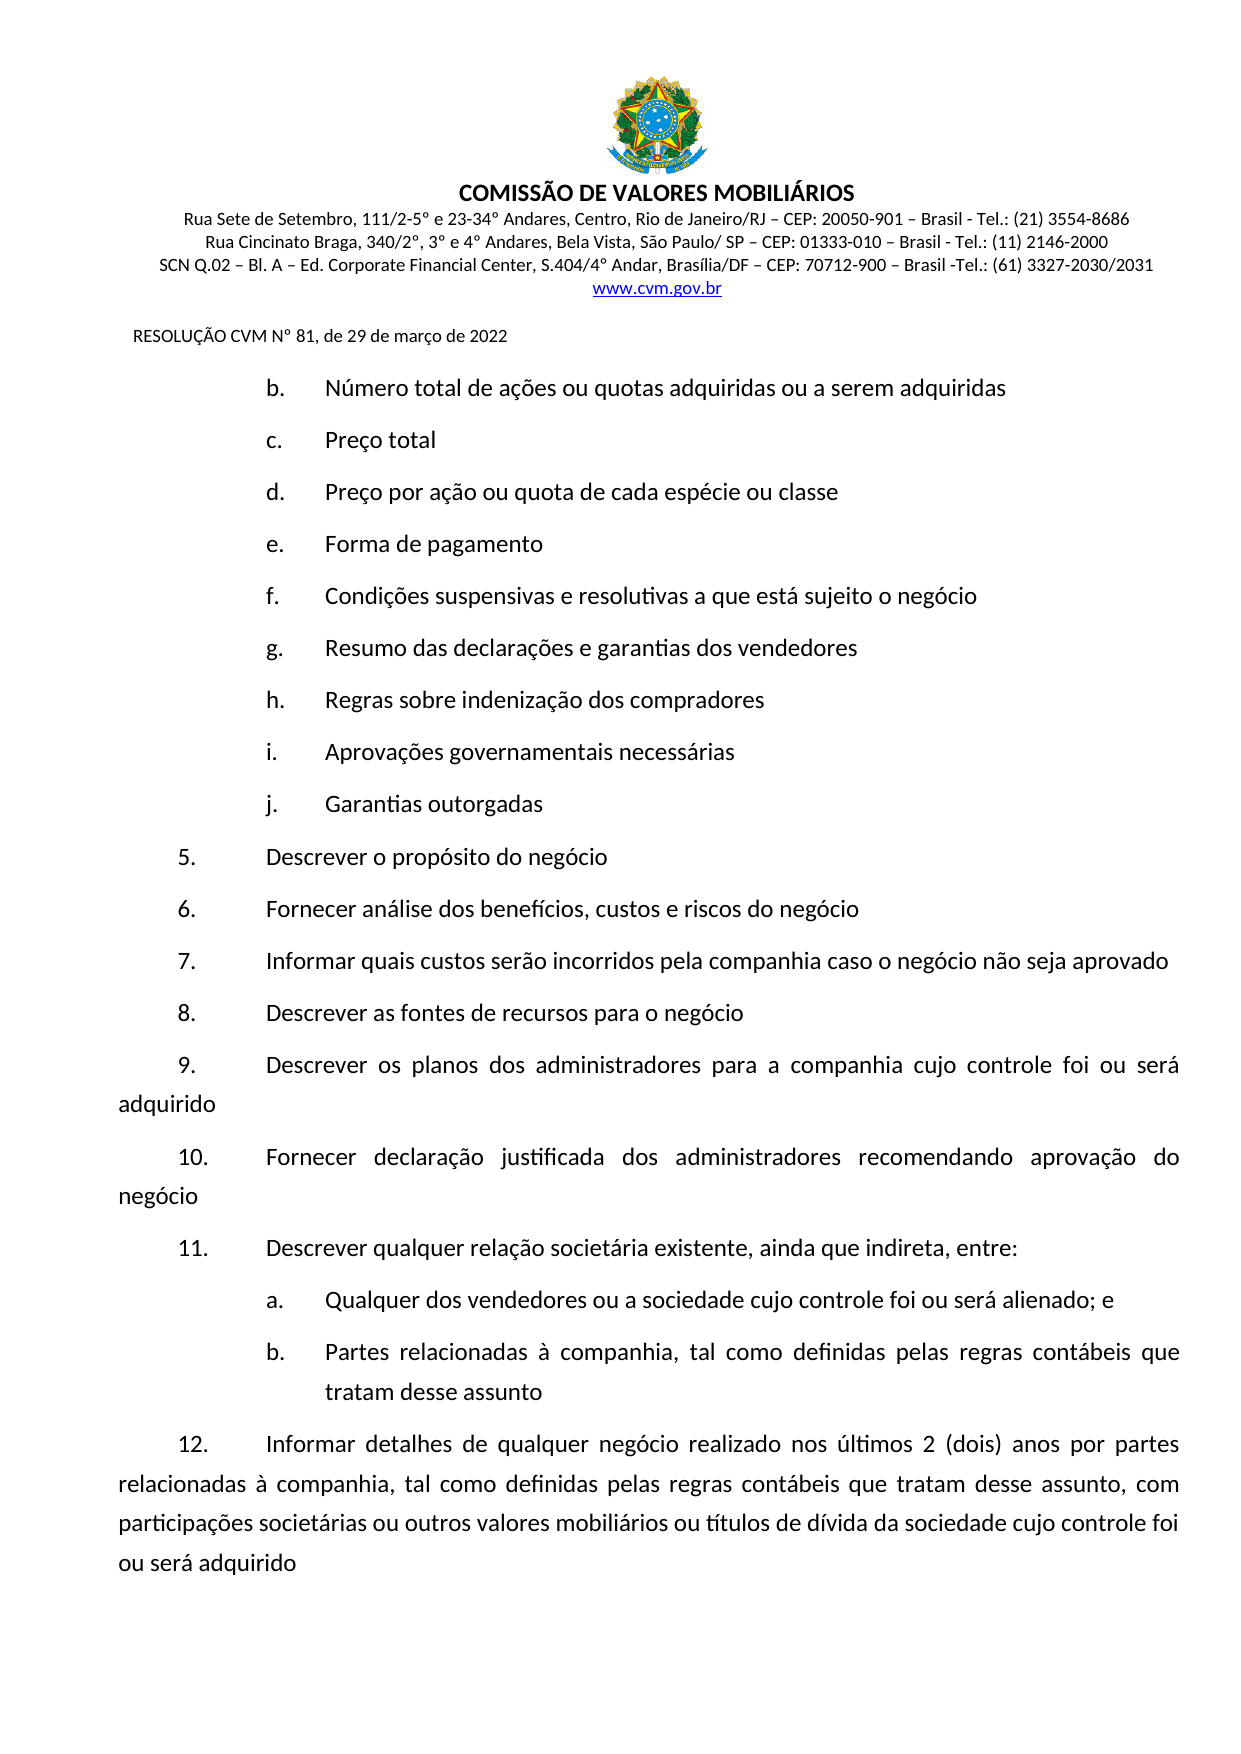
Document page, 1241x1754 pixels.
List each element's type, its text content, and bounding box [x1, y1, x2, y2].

text a. Qualquer dos vendedores ou a sociedade cujo controle foi ou será alienado; e [266, 1284, 1181, 1315]
text b. Número total de ações ou quotas adquiridas ou a serem adquiridas [266, 372, 1181, 402]
picture [603, 73, 711, 177]
text h. Regras sobre indenização dos compradores [266, 684, 1181, 715]
text g. Resumo das declarações e garantias dos vendedores [266, 632, 1181, 663]
text d. Preço por ação ou quota de cada espécie ou classe [266, 476, 1181, 507]
text 9. Descrever os planos dos administradores para a companhia cujo controle foi ou será adquirido [118, 1049, 1181, 1119]
text 11. Descrever qualquer relação societária existente, ainda que indireta, entre: [118, 1232, 1181, 1263]
text j. Garantias outorgadas [266, 789, 1181, 819]
text 12. Informar detalhes de qualquer negócio realizado nos últimos 2 (dois) anos por partes relacionadas à companhia, tal como definidas pelas regras contábeis que tratam desse assunto, com participações societárias ou outros valores mobiliários ou títulos de dívida da sociedade cujo controle foi ou será adquirido [118, 1428, 1181, 1577]
text e. Forma de pagamento [266, 528, 1181, 559]
text 6. Fornecer análise dos benefícios, custos e riscos do negócio [118, 893, 1181, 923]
text b. Partes relacionadas à companhia, tal como definidas pelas regras contábeis que tratam desse assunto [266, 1337, 1181, 1407]
text 7. Informar quais custos serão incorridos pela companhia caso o negócio não seja aprovado [118, 945, 1181, 975]
text 8. Descrever as fontes de recursos para o negócio [118, 997, 1181, 1027]
text f. Condições suspensivas e resolutivas a que está sujeito o negócio [266, 580, 1181, 611]
text i. Aprovações governamentais necessárias [266, 737, 1181, 767]
text 5. Descrever o propósito do negócio [118, 841, 1181, 871]
text c. Preço total [266, 424, 1181, 454]
text 10. Fornecer declaração justificada dos administradores recomendando aprovação do negócio [118, 1141, 1181, 1211]
